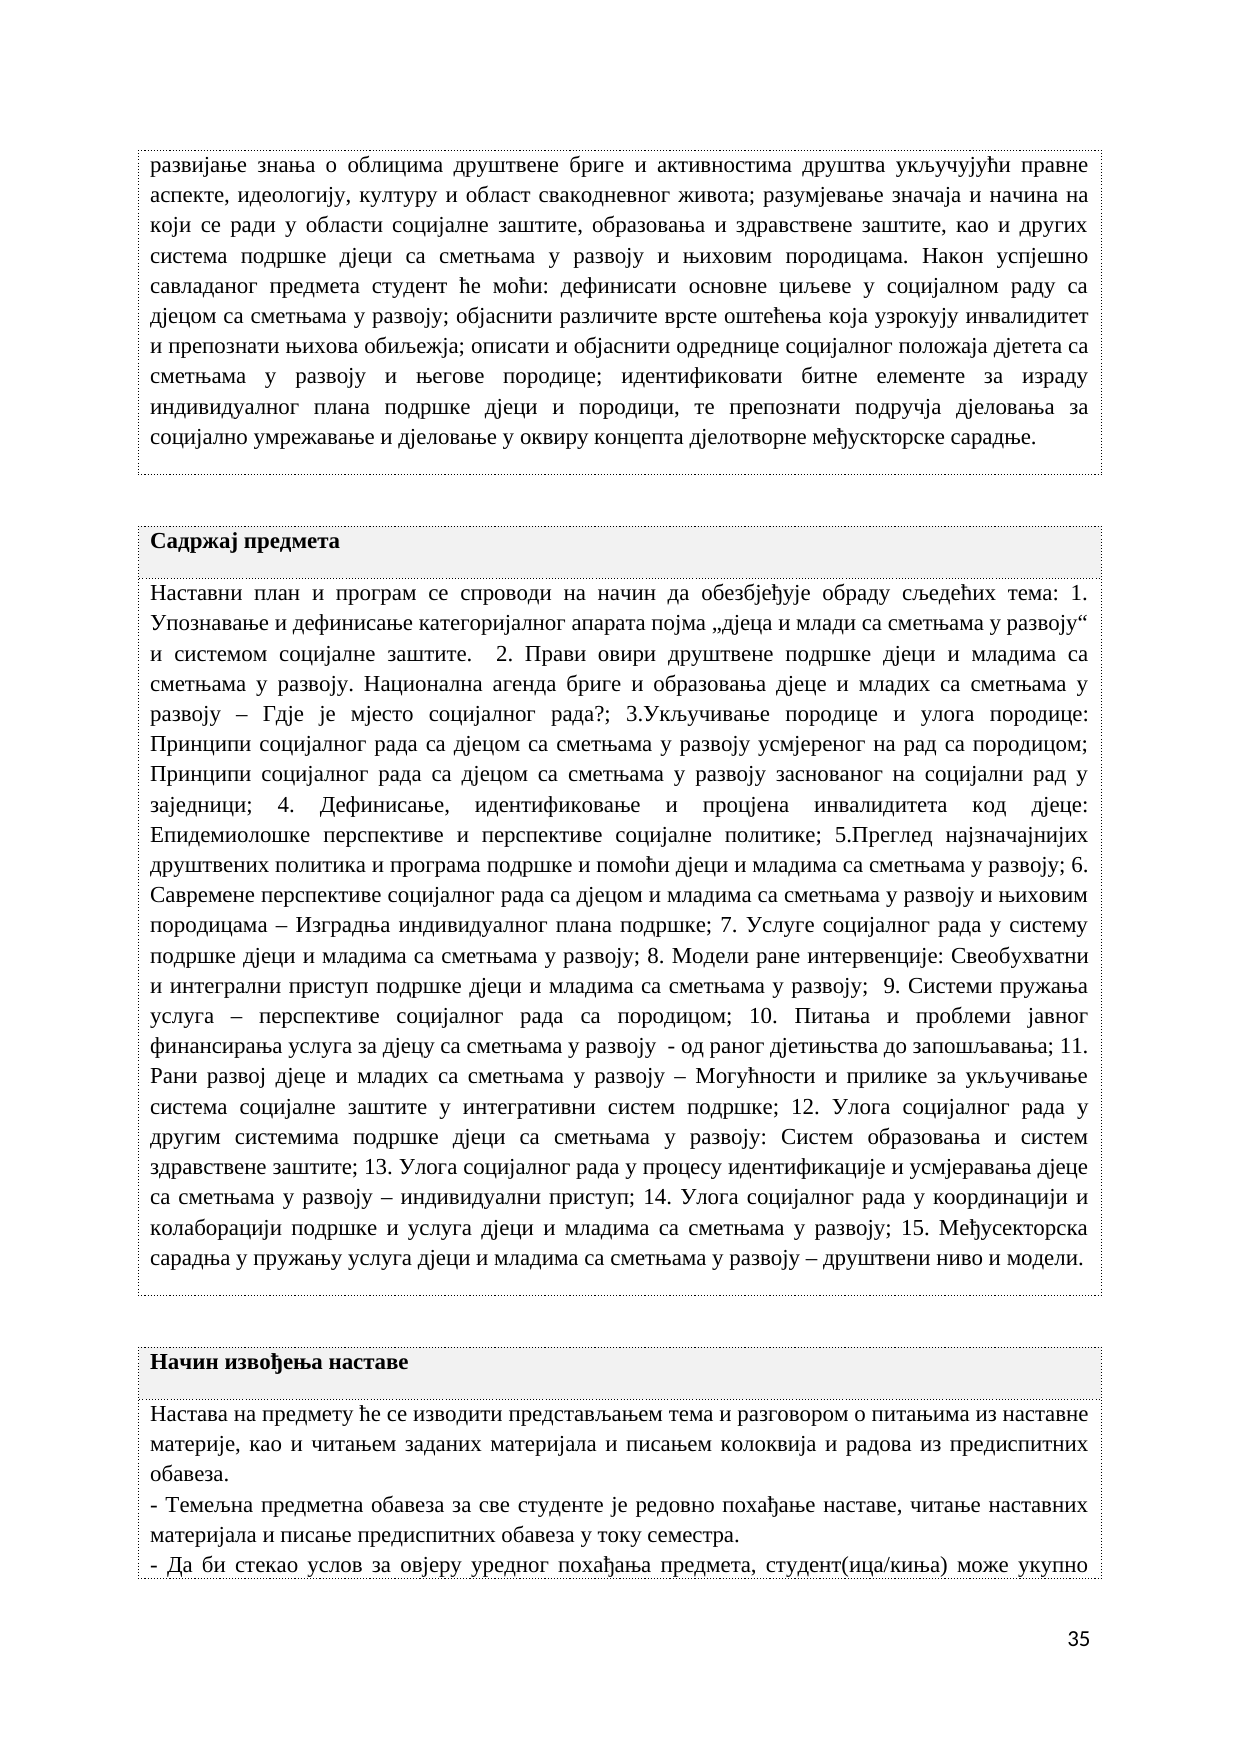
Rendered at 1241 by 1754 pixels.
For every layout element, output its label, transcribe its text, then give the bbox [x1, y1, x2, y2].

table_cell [139, 150, 1101, 474]
table_header Садржај предмета [139, 526, 1101, 578]
table_header Начин извођења наставе [139, 1347, 1101, 1399]
table_cell Наставни план и програм се спроводи на начин да обезбјеђује обраду сљедећих тема: 1. Упознавање и дефинисање категоријалног апарата појма „дјеца и млади са сметњама у развоју“ и системом социјалне заштите. 2. Прави овири друштвене подршке дјеци и младима са сметњама у развоју. Национална агенда бриге и образовања дјеце и младих са сметњама у развоју – Гдје је мјесто социјалног рада?; 3.Укључивање породице и улога породице: Принципи социјалног рада са дјецом са сметњама у развоју усмјереног на рад са породицом; Принципи социјалног рада са дјецом са сметњама у развоју заснованог на социјални рад у заједници; 4. Дефинисање, идентификовање и процјена инвалидитета код дјеце: Епидемиолошке перспективе и перспективе социјалне политике; 5.Преглед најзначајнијих друштвених политика и програма подршке и помоћи дјеци и младима са сметњама у развоју; 6. Савремене перспективе социјалног рада са дјецом и младима са сметњама у развоју и њиховим породицама – Изградња индивидуалног плана подршке; 7. Услуге социјалног рада у систему подршке дјеци и младима са сметњама у развоју; 8. Модели ране интервенције: Свеобухватни и интегрални приступ подршке дјеци и младима са сметњама у развоју; 9. Системи пружања услуга – перспективе социјалног рада са породицом; 10. Питања и проблеми јавног финансирања услуга за дјецу са сметњама у развоју - од раног дјетињства до запошљавања; 11. Рани развој дјеце и младих са сметњама у развоју – Могућности и прилике за укључивање система социјалне заштите у интегративни систем подршке; 12. Улога социјалног рада у другим системима подршке дјеци са сметњама у развоју: Систем образовања и систем здравствене заштите; 13. Улога социјалног рада у процесу идентификације и усмјеравања дјеце са сметњама у развоју – индивидуални приступ; 14. Улога социјалног рада у координацији и колаборацији подршке и услуга дјеци и младима са сметњама у развоју; 15. Међусекторска сарадња у пружању услуга дјеци и младима са сметњама у развоју – друштвени ниво и модели. [139, 578, 1101, 1295]
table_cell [139, 1399, 1101, 1577]
